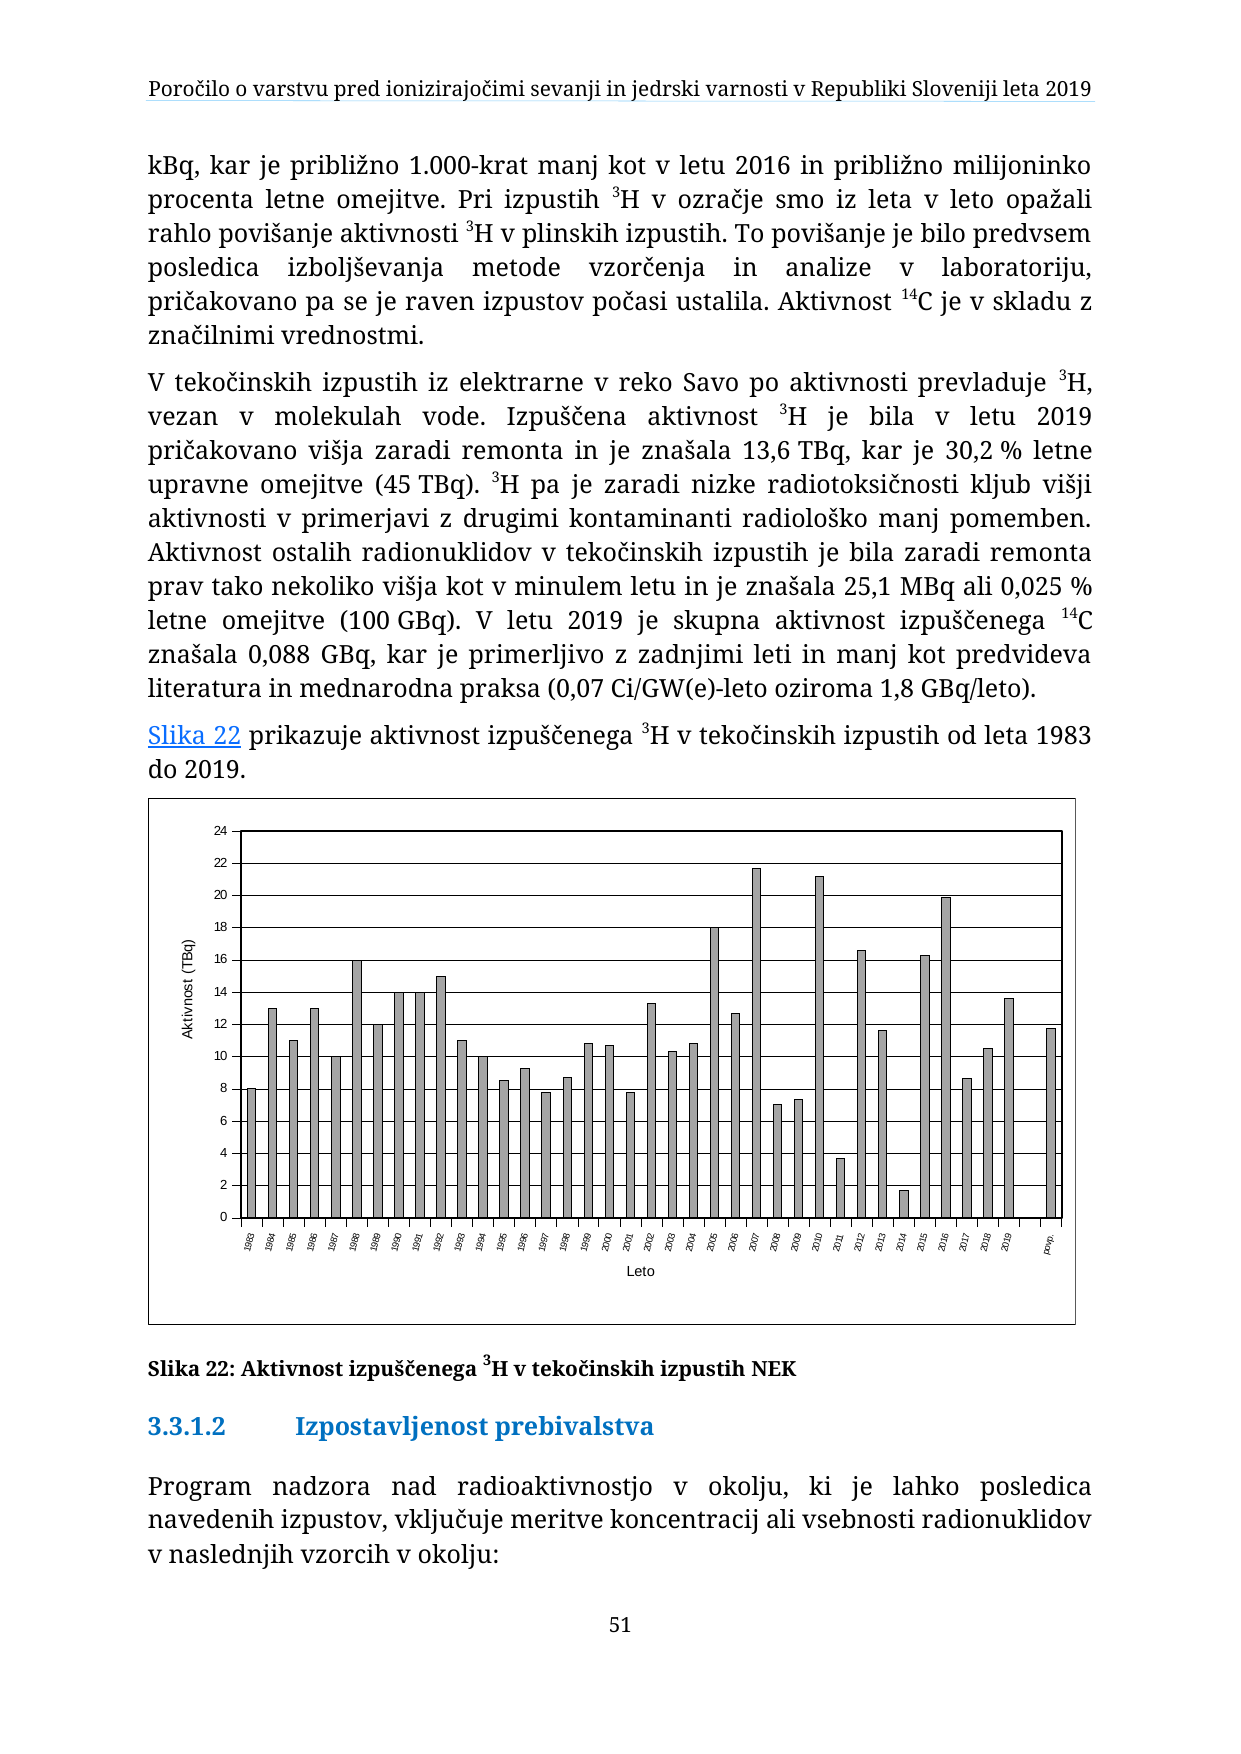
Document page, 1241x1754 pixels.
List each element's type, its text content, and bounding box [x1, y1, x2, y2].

text Slika 22 prikazuje aktivnost izpuščenega 3H v tekočinskih izpustih od leta 1983 do 2019. [148, 718, 1093, 786]
text Program nadzora nad radioaktivnostjo v okolju, ki je lahko posledica navedenih izpustov, vključuje meritve koncentracij ali vsebnosti radionuklidov v naslednjih vzorcih v okolju: [148, 1468, 1093, 1570]
text V tekočinskih izpustih iz elektrarne v reko Savo po aktivnosti prevladuje 3H, vezan v molekulah vode. Izpuščena aktivnost 3H je bila v letu 2019 pričakovano višja zaradi remonta in je znašala 13,6 TBq, kar je 30,2 % letne upravne omejitve (45 TBq). 3H pa je zaradi nizke radiotoksičnosti kljub višji aktivnosti v primerjavi z drugimi kontaminanti radiološko manj pomemben. Aktivnost ostalih radionuklidov v tekočinskih izpustih je bila zaradi remonta prav tako nekoliko višja kot v minulem letu in je znašala 25,1 MBq ali 0,025 % letne omejitve (100 GBq). V letu 2019 je skupna aktivnost izpuščenega 14C znašala 0,088 GBq, kar je primerljivo z zadnjimi leti in manj kot predvideva literatura in mednarodna praksa (0,07 Ci/GW(e)-leto oziroma 1,8 GBq/leto). [148, 364, 1093, 705]
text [148, 148, 1093, 352]
list Izpostavljenost prebivalstva [148, 1409, 1093, 1443]
